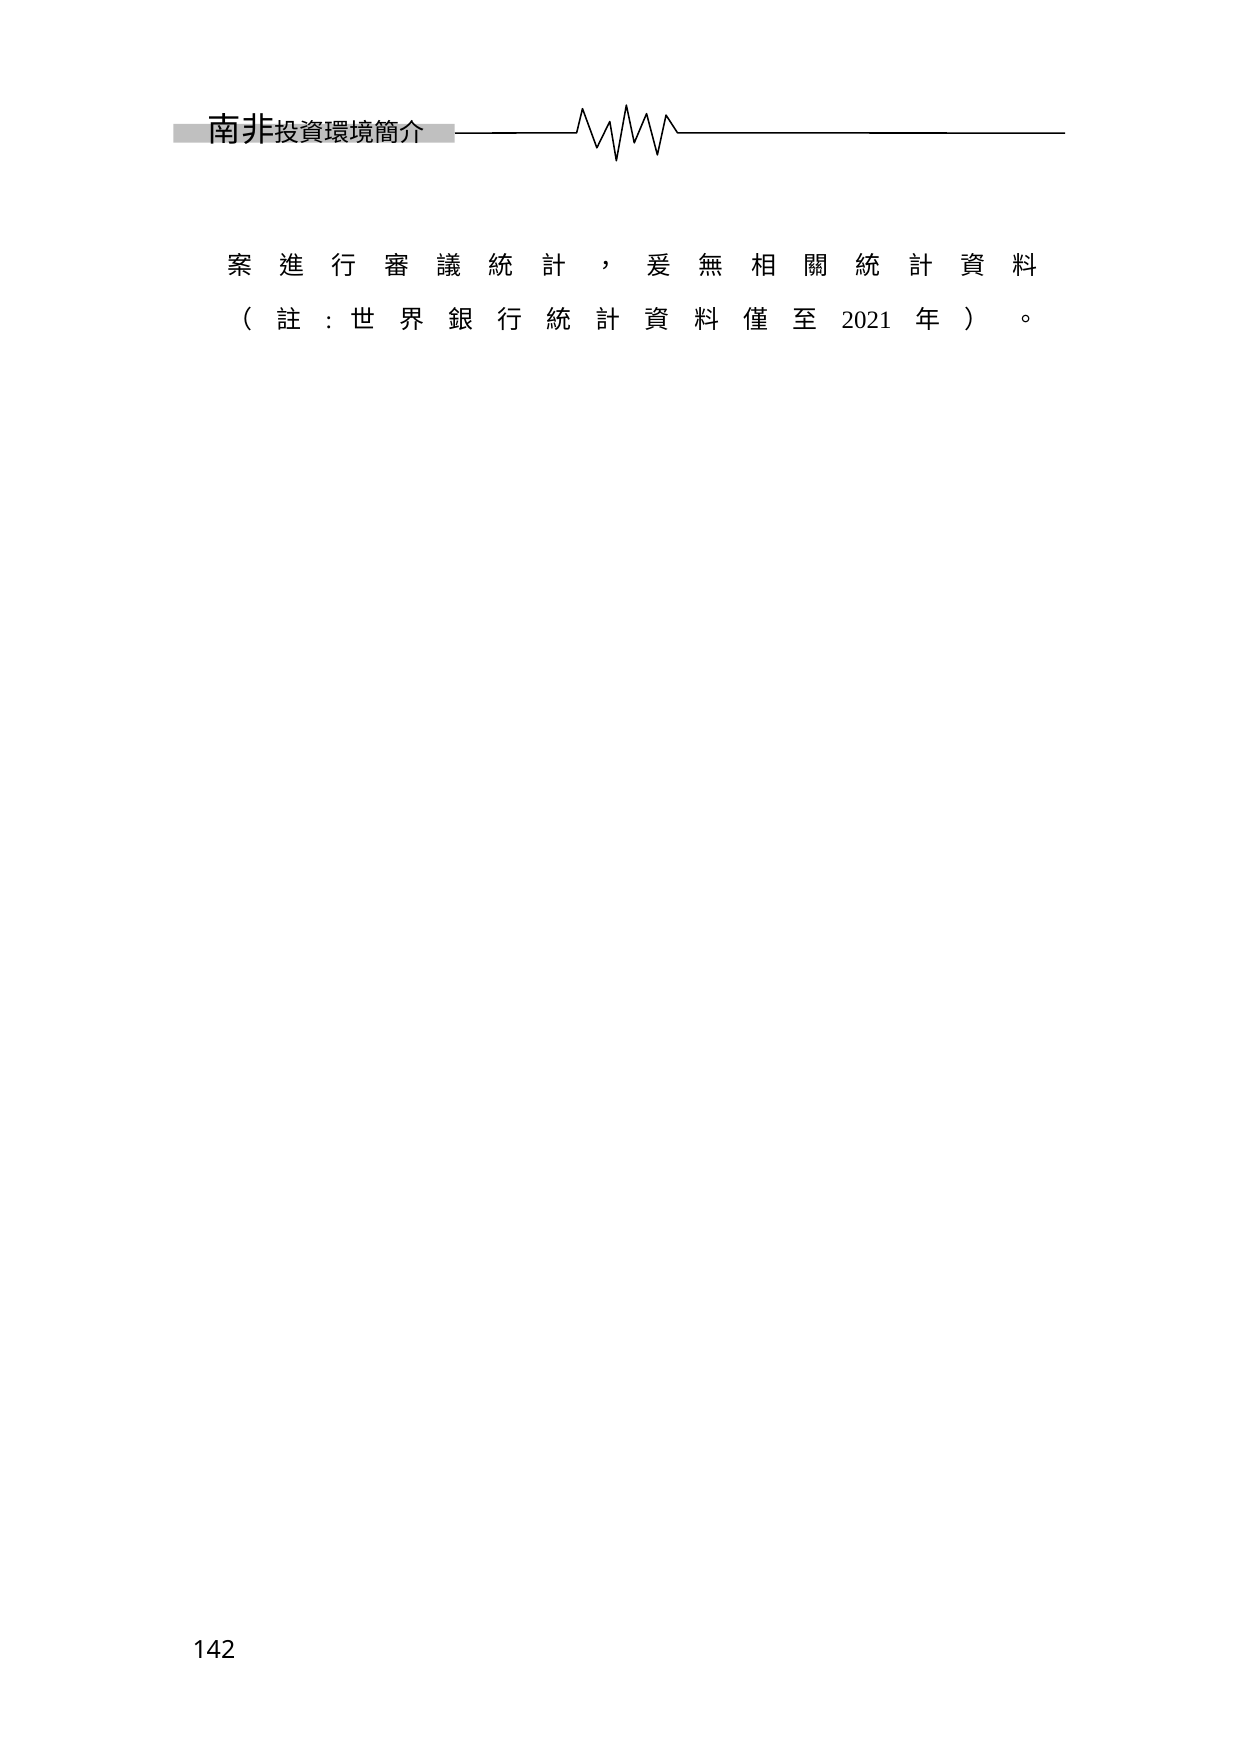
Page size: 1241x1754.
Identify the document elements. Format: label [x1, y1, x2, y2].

text [178, 237, 1063, 344]
